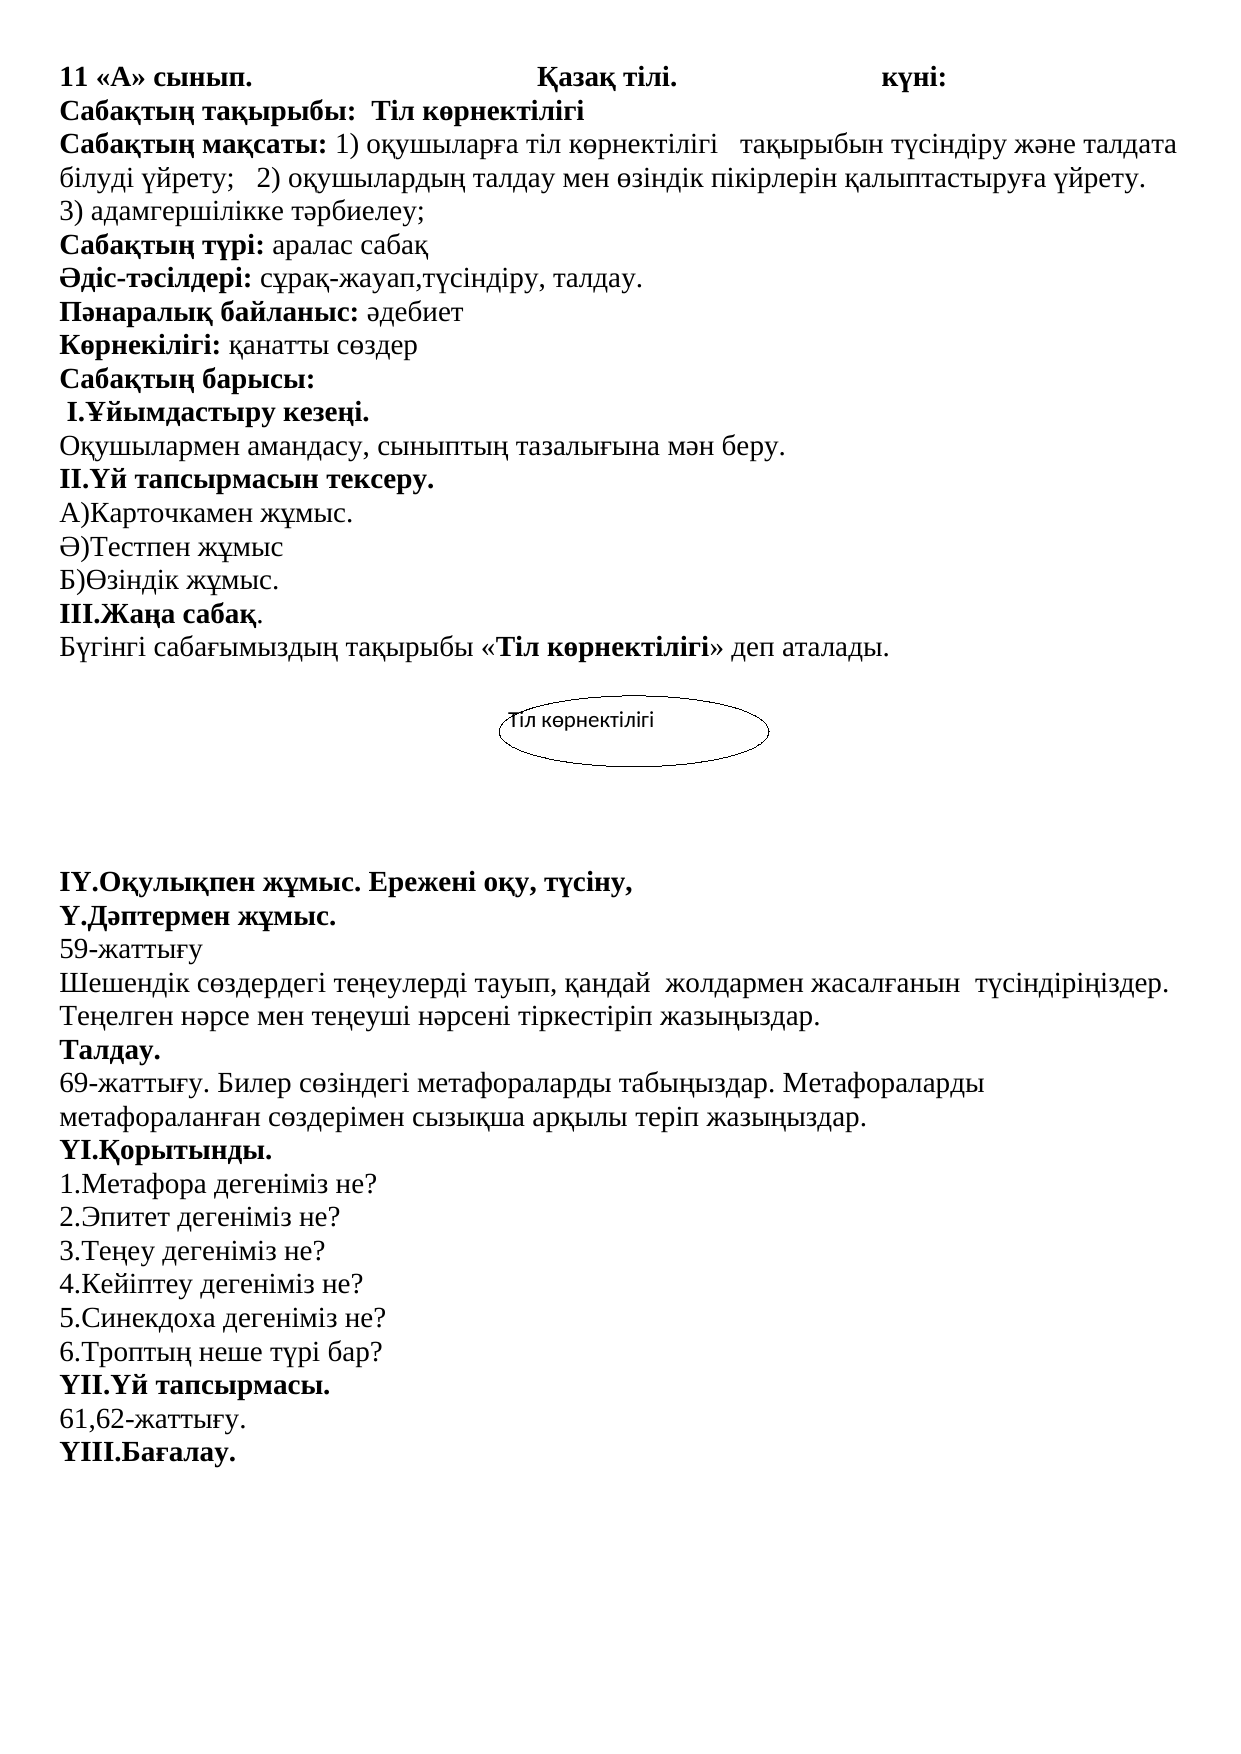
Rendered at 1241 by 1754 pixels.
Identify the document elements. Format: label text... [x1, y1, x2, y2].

text III.Жаңа сабақ. [59, 596, 1181, 629]
text Көрнекілігі: қанатты сөздер [59, 327, 1181, 361]
text 4.Кейіптеу дегеніміз не? [59, 1267, 1181, 1300]
text Пәнаралық байланыс: әдебиет [59, 294, 1181, 327]
text Сабақтың мақсаты: 1) оқушыларға тіл көрнектілігі тақырыбын түсіндіру және талдата білуді үйрету; 2) оқушылардың талдау мен өзіндік пікірлерін қалыптастыруға үйрету. 3) адамгершілікке тәрбиелеу; [59, 126, 1181, 227]
text Бүгінгі сабағымыздың тақырыбы «Тіл көрнектілігі» деп аталады. [59, 629, 1181, 663]
text 6.Троптың неше түрі бар? [59, 1334, 1181, 1367]
text 61,62-жаттығу. [59, 1401, 1181, 1434]
text YII.Үй тапсырмасы. [59, 1367, 1181, 1401]
text Оқушылармен амандасу, сыныптың тазалығына мән беру. [59, 428, 1181, 462]
text Талдау. [59, 1032, 1181, 1065]
text 59-жаттығу [59, 931, 1181, 965]
text А)Карточкамен жұмыс. [59, 495, 1181, 529]
text 3.Теңеу дегеніміз не? [59, 1233, 1181, 1267]
text Сабақтың түрі: аралас сабақ [59, 227, 1181, 260]
text II.Үй тапсырмасын тексеру. [59, 462, 1181, 495]
text 2.Эпитет дегеніміз не? [59, 1199, 1181, 1233]
text 1.Метафора дегеніміз не? [59, 1166, 1181, 1199]
text 69-жаттығу. Билер сөзіндегі метафораларды табыңыздар. Метафораларды метафораланған сөздерімен сызықша арқылы теріп жазыңыздар. [59, 1065, 1181, 1132]
text 11 «А» сынып. Қазақ тілі. күні: [59, 59, 1181, 93]
text Б)Өзіндік жұмыс. [59, 562, 1181, 596]
text Әдіс-тәсілдері: сұрақ-жауап,түсіндіру, талдау. [59, 260, 1181, 294]
text Сабақтың тақырыбы: Тіл көрнектілігі [59, 93, 1181, 126]
text YI.Қорытынды. [59, 1132, 1181, 1166]
text YIII.Бағалау. [59, 1434, 1181, 1468]
text 5.Синекдоха дегеніміз не? [59, 1300, 1181, 1334]
text Y.Дәптермен жұмыс. [59, 898, 1181, 931]
text Шешендік сөздердегі теңеулерді тауып, қандай жолдармен жасалғанын түсіндіріңіздер. Теңелген нәрсе мен теңеуші нәрсені тіркестіріп жазыңыздар. [59, 965, 1181, 1032]
text Сабақтың барысы: [59, 361, 1181, 394]
text I.Ұйымдастыру кезеңі. [59, 394, 1181, 428]
text IY.Оқулықпен жұмыс. Ережені оқу, түсіну, [59, 864, 1181, 898]
text Ә)Тестпен жұмыс [59, 529, 1181, 562]
